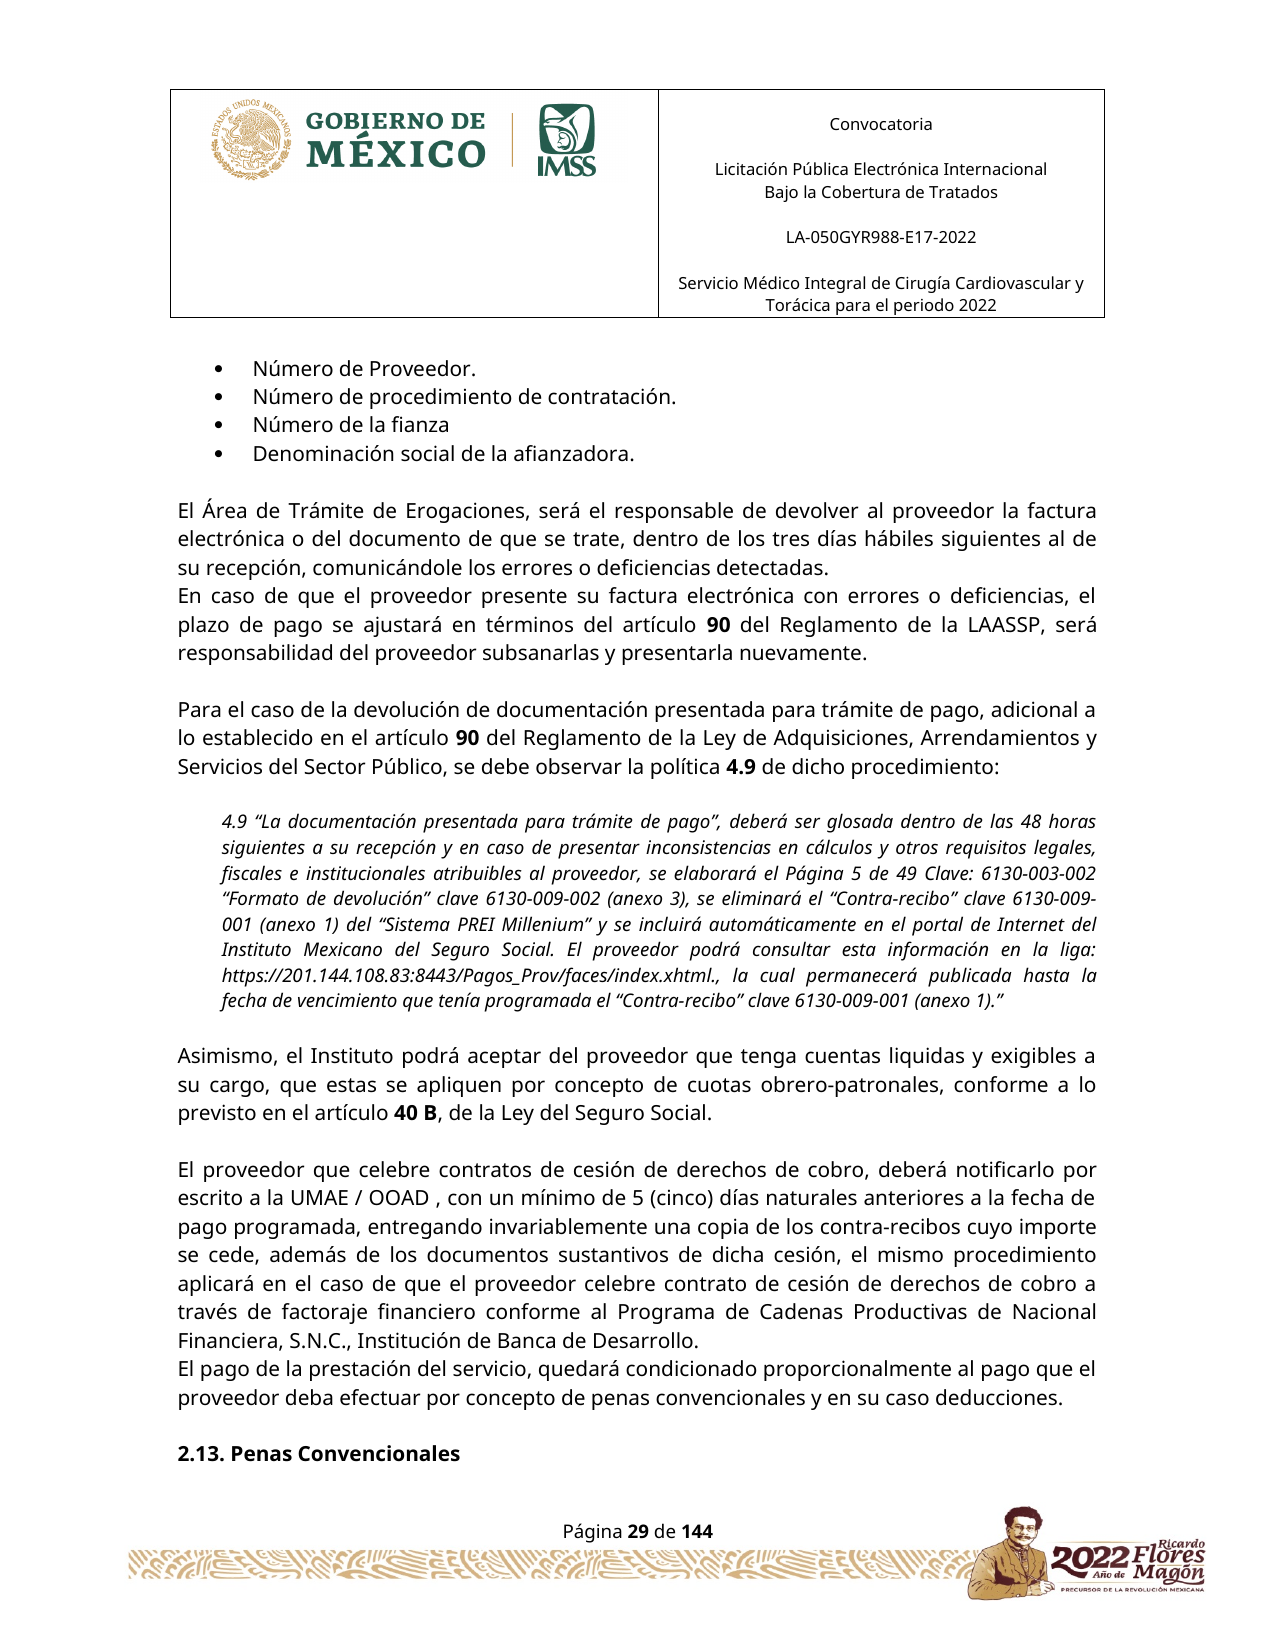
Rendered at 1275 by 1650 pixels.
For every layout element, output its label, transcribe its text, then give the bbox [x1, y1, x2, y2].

text 4.9 “La documentación presentada para trámite de pago”, deberá ser glosada dentro de las 48 horas siguientes a su recepción y en caso de presentar inconsistencias en cálculos y otros requisitos legales, fiscales e institucionales atribuibles al proveedor, se elaborará el Página 5 de 49 Clave: 6130-003-002 “Formato de devolución” clave 6130-009-002 (anexo 3), se eliminará el “Contra-recibo” clave 6130-009-001 (anexo 1) del “Sistema PREI Millenium” y se incluirá automáticamente en el portal de Internet del Instituto Mexicano del Seguro Social. El proveedor podrá consultar esta información en la liga: https://201.144.108.83:8443/Pagos_Prov/faces/index.xhtml., la cual permanecerá publicada hasta la fecha de vencimiento que tenía programada el “Contra-recibo” clave 6130-009-001 (anexo 1).” [222, 809, 1098, 1013]
text El proveedor que celebre contratos de cesión de derechos de cobro, deberá notificarlo por escrito a la UMAE / OOAD , con un mínimo de 5 (cinco) días naturales anteriores a la fecha de pago programada, entregando invariablemente una copia de los contra-recibos cuyo importe se cede, además de los documentos sustantivos de dicha cesión, el mismo procedimiento aplicará en el caso de que el proveedor celebre contrato de cesión de derechos de cobro a través de factoraje financiero conforme al Programa de Cadenas Productivas de Nacional Financiera, S.N.C., Institución de Banca de Desarrollo. [177, 1155, 1098, 1354]
text El pago de la prestación del servicio, quedará condicionado proporcionalmente al pago que el proveedor deba efectuar por concepto de penas convencionales y en su caso deducciones. [177, 1354, 1098, 1411]
picture [38, 1502, 1275, 1642]
list Número de procedimiento de contratación. [215, 382, 1098, 411]
list Número de Proveedor. [215, 354, 1098, 382]
text Para el caso de la devolución de documentación presentada para trámite de pago, adicional a lo establecido en el artículo 90 del Reglamento de la Ley de Adquisiciones, Arrendamientos y Servicios del Sector Público, se debe observar la política 4.9 de dicho procedimiento: [177, 695, 1098, 780]
list Número de la fianza [215, 411, 1098, 439]
list Denominación social de la afianzadora. [215, 439, 1098, 467]
text En caso de que el proveedor presente su factura electrónica con errores o deficiencias, el plazo de pago se ajustará en términos del artículo 90 del Reglamento de la LAASSP, será responsabilidad del proveedor subsanarlas y presentarla nuevamente. [177, 581, 1098, 667]
subtitle Penas Convencionales [177, 1439, 1093, 1468]
picture [200, 90, 629, 183]
text El Área de Trámite de Erogaciones, será el responsable de devolver al proveedor la factura electrónica o del documento de que se trate, dentro de los tres días hábiles siguientes al de su recepción, comunicándole los errores o deficiencias detectadas. [177, 496, 1098, 581]
text Asimismo, el Instituto podrá aceptar del proveedor que tenga cuentas liquidas y exigibles a su cargo, que estas se apliquen por concepto de cuotas obrero-patronales, conforme a lo previsto en el artículo 40 B, de la Ley del Seguro Social. [177, 1041, 1098, 1127]
